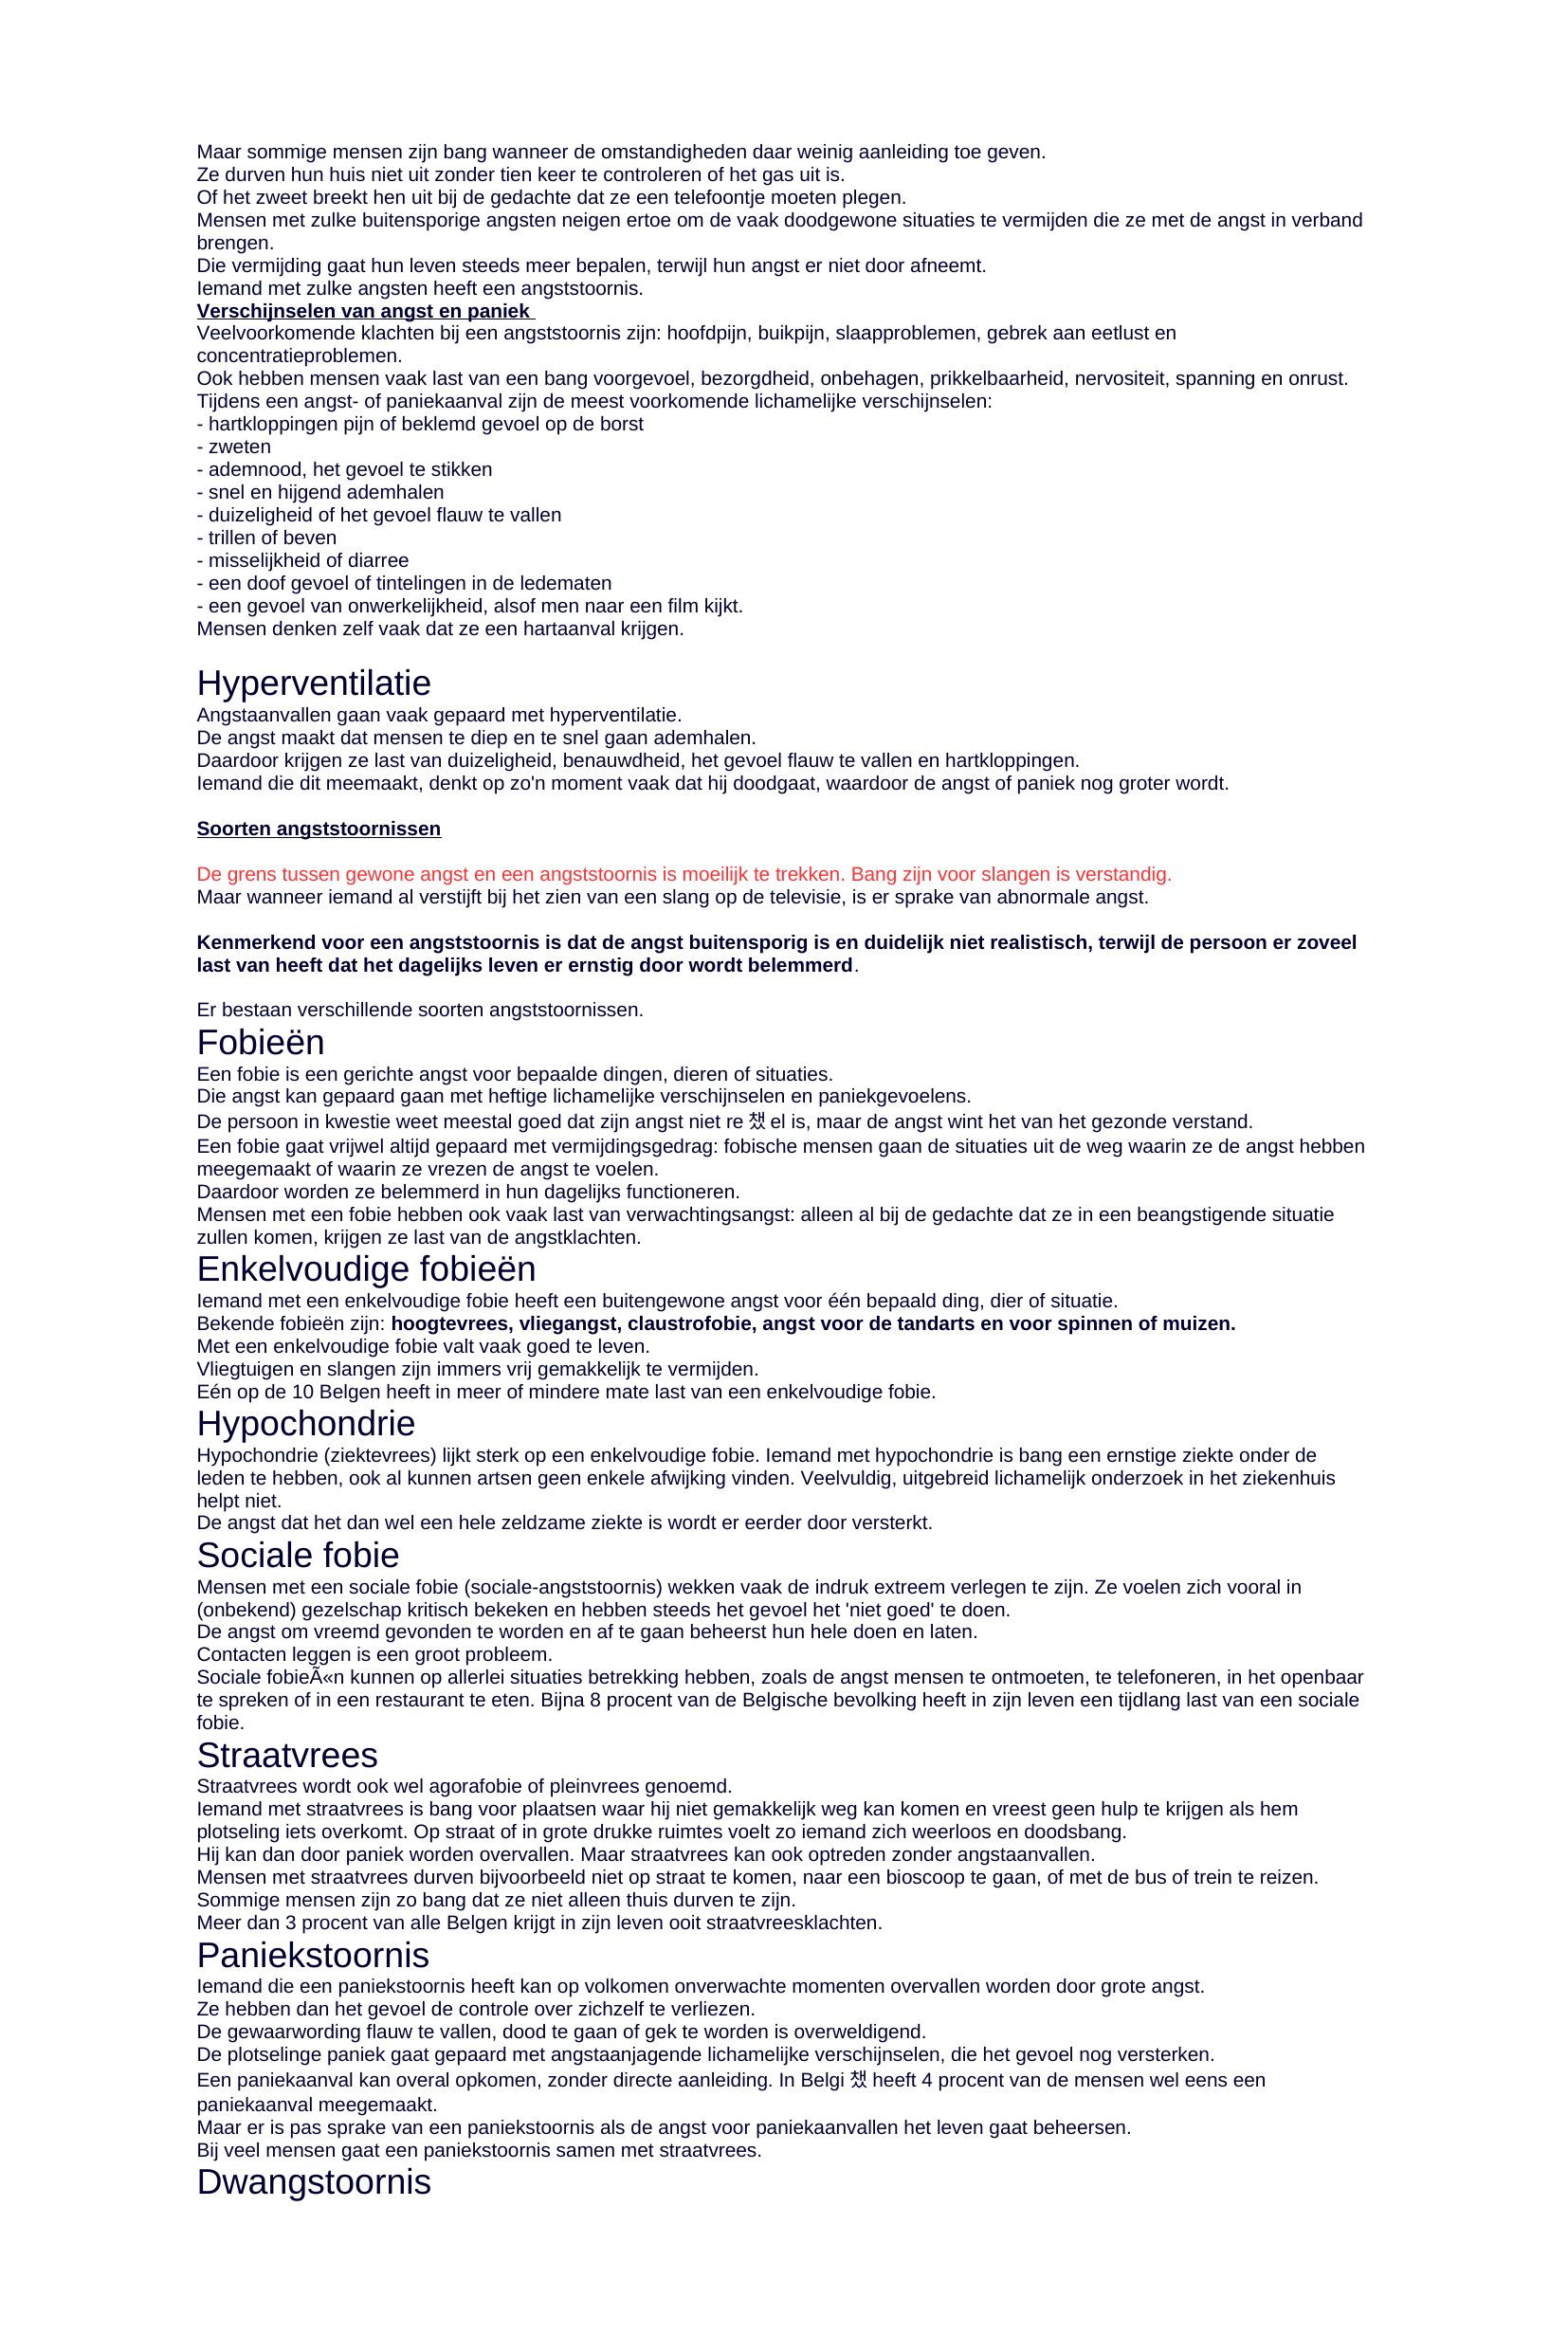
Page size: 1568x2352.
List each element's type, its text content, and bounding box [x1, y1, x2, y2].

text Straatvrees [196, 1734, 1372, 1775]
text De angst om vreemd gevonden te worden en af te gaan beheerst hun hele doen en laten. Contacten leggen is een groot probleem. Sociale fobieÃ«n kunnen op allerlei situaties betrekking hebben, zoals de angst mensen te ontmoeten, te telefoneren, in het openbaar te spreken of in een restaurant te eten. Bijna 8 procent van de Belgische bevolking heeft in zijn leven een tijdlang last van een sociale fobie. [196, 1620, 1372, 1734]
text Mensen met een sociale fobie (sociale-angststoornis) wekken vaak de indruk extreem verlegen te zijn. Ze voelen zich vooral in (onbekend) gezelschap kritisch bekeken en hebben steeds het gevoel het 'niet goed' te doen. [196, 1575, 1372, 1620]
text Hyperventilatie [196, 640, 1372, 703]
text Paniekstoornis Iemand die een paniekstoornis heeft kan op volkomen onverwachte momenten overvallen worden door grote angst. Ze hebben dan het gevoel de controle over zichzelf te verliezen. De gewaarwording flauw te vallen, dood te gaan of gek te worden is overweldigend. De plotselinge paniek gaat gepaard met angstaanjagende lichamelijke verschijnselen, die het gevoel nog versterken. Een paniekaanval kan overal opkomen, zonder directe aanleiding. In Belgi챘 heeft 4 procent van de mensen wel eens een paniekaanval meegemaakt. Maar er is pas sprake van een paniekstoornis als de angst voor paniekaanvallen het leven gaat beheersen. Bij veel mensen gaat een paniekstoornis samen met straatvrees. [196, 1934, 1372, 2161]
text Veelvoorkomende klachten bij een angststoornis zijn: hoofdpijn, buikpijn, slaapproblemen, gebrek aan eetlust en concentratieproblemen. Ook hebben mensen vaak last van een bang voorgevoel, bezorgdheid, onbehagen, prikkelbaarheid, nervositeit, spanning en onrust. [196, 321, 1372, 390]
text Verschijnselen van angst en paniek [196, 299, 1372, 321]
text Sociale fobie [196, 1534, 1372, 1575]
text De grens tussen gewone angst en een angststoornis is moeilijk te trekken. Bang zijn voor slangen is verstandig. Maar wanneer iemand al verstijft bij het zien van een slang op de televisie, is er sprake van abnormale angst. [196, 840, 1372, 907]
text Kenmerkend voor een angststoornis is dat de angst buitensporig is en duidelijk niet realistisch, terwijl de persoon er zoveel last van heeft dat het dagelijks leven er ernstig door wordt belemmerd. [196, 907, 1372, 975]
text Een fobie is een gerichte angst voor bepaalde dingen, dieren of situaties. Die angst kan gepaard gaan met heftige lichamelijke verschijnselen en paniekgevoelens. De persoon in kwestie weet meestal goed dat zijn angst niet re챘el is, maar de angst wint het van het gezonde verstand. Een fobie gaat vrijwel altijd gepaard met vermijdingsgedrag: fobische mensen gaan de situaties uit de weg waarin ze de angst hebben meegemaakt of waarin ze vrezen de angst te voelen. Daardoor worden ze belemmerd in hun dagelijks functioneren. Mensen met een fobie hebben ook vaak last van verwachtingsangst: alleen al bij de gedachte dat ze in een beangstigende situatie zullen komen, krijgen ze last van de angstklachten. [196, 1062, 1372, 1248]
text Er bestaan verschillende soorten angststoornissen. [196, 975, 1372, 1021]
text Fobieën [196, 1021, 1372, 1062]
text Maar sommige mensen zijn bang wanneer de omstandigheden daar weinig aanleiding toe geven. Ze durven hun huis niet uit zonder tien keer te controleren of het gas uit is. Of het zweet breekt hen uit bij de gedachte dat ze een telefoontje moeten plegen. Mensen met zulke buitensporige angsten neigen ertoe om de vaak doodgewone situaties te vermijden die ze met de angst in verband brengen. Die vermijding gaat hun leven steeds meer bepalen, terwijl hun angst er niet door afneemt. Iemand met zulke angsten heeft een angststoornis. [196, 140, 1372, 299]
text Angstaanvallen gaan vaak gepaard met hyperventilatie. De angst maakt dat mensen te diep en te snel gaan ademhalen. Daardoor krijgen ze last van duizeligheid, benauwdheid, het gevoel flauw te vallen en hartkloppingen. Iemand die dit meemaakt, denkt op zo'n moment vaak dat hij doodgaat, waardoor de angst of paniek nog groter wordt. [196, 703, 1372, 794]
text Enkelvoudige fobieën [196, 1248, 1372, 1288]
text Dwangstoornis [196, 2161, 1372, 2201]
text Straatvrees wordt ook wel agorafobie of pleinvrees genoemd. Iemand met straatvrees is bang voor plaatsen waar hij niet gemakkelijk weg kan komen en vreest geen hulp te krijgen als hem plotseling iets overkomt. Op straat of in grote drukke ruimtes voelt zo iemand zich weerloos en doodsbang. Hij kan dan door paniek worden overvallen. Maar straatvrees kan ook optreden zonder angstaanvallen. Mensen met straatvrees durven bijvoorbeeld niet op straat te komen, naar een bioscoop te gaan, of met de bus of trein te reizen. Sommige mensen zijn zo bang dat ze niet alleen thuis durven te zijn. Meer dan 3 procent van alle Belgen krijgt in zijn leven ooit straatvreesklachten. [196, 1775, 1372, 1934]
text Hypochondrie (ziektevrees) lijkt sterk op een enkelvoudige fobie. Iemand met hypochondrie is bang een ernstige ziekte onder de leden te hebben, ook al kunnen artsen geen enkele afwijking vinden. Veelvuldig, uitgebreid lichamelijk onderzoek in het ziekenhuis helpt niet. De angst dat het dan wel een hele zeldzame ziekte is wordt er eerder door versterkt. [196, 1443, 1372, 1534]
text Hypochondrie [196, 1402, 1372, 1443]
text Tijdens een angst- of paniekaanval zijn de meest voorkomende lichamelijke verschijnselen: - hartkloppingen pijn of beklemd gevoel op de borst - zweten - ademnood, het gevoel te stikken - snel en hijgend ademhalen - duizeligheid of het gevoel flauw te vallen - trillen of beven - misselijkheid of diarree - een doof gevoel of tintelingen in de ledematen - een gevoel van onwerkelijkheid, alsof men naar een film kijkt. Mensen denken zelf vaak dat ze een hartaanval krijgen. [196, 390, 1372, 640]
text Soorten angststoornissen [196, 794, 1372, 840]
text Iemand met een enkelvoudige fobie heeft een buitengewone angst voor één bepaald ding, dier of situatie. Bekende fobieën zijn: hoogtevrees, vliegangst, claustrofobie, angst voor de tandarts en voor spinnen of muizen. Met een enkelvoudige fobie valt vaak goed te leven. Vliegtuigen en slangen zijn immers vrij gemakkelijk te vermijden. Eén op de 10 Belgen heeft in meer of mindere mate last van een enkelvoudige fobie. [196, 1288, 1372, 1402]
